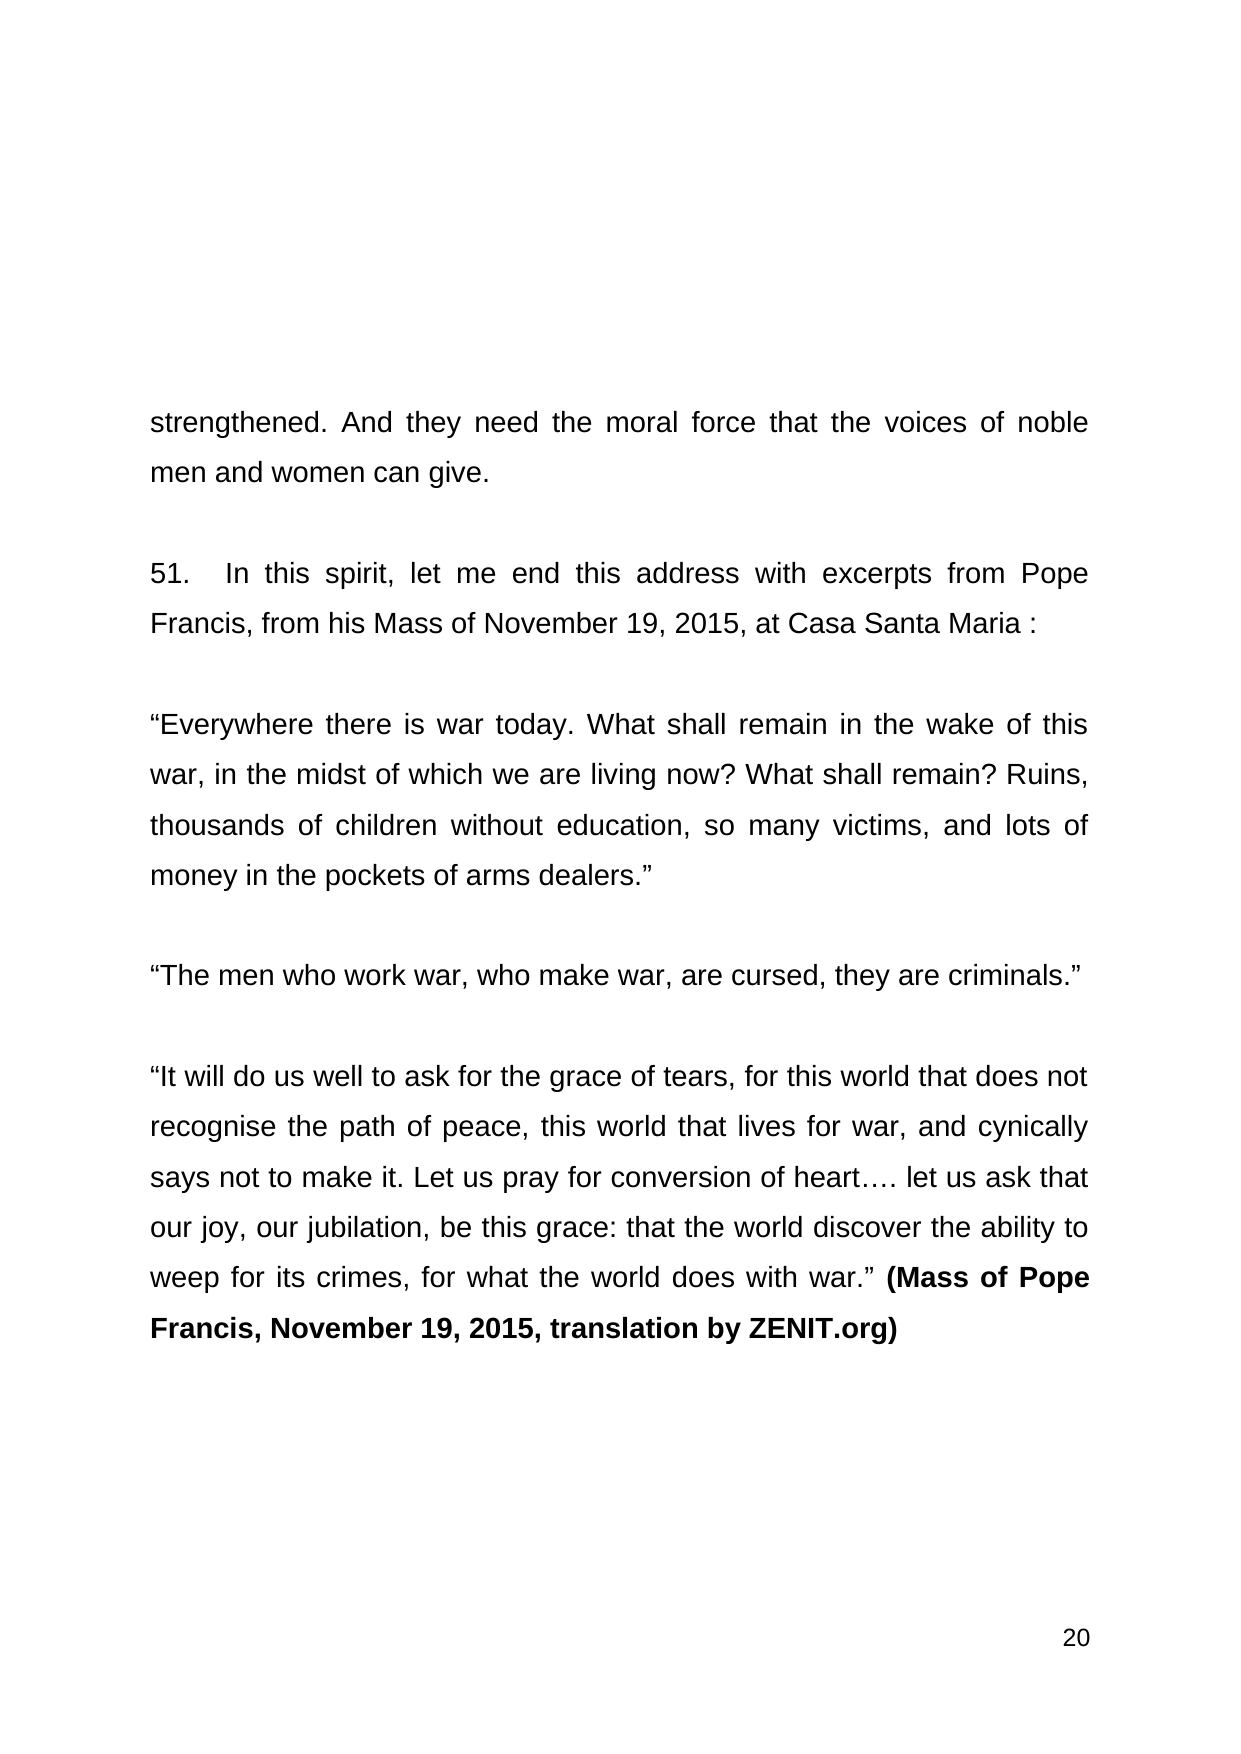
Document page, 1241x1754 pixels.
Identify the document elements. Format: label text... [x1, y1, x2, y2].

text “The men who work war, who make war, are cursed, they are criminals.” [150, 958, 1090, 992]
text 51. In this spirit, let me end this address with excerpts from Pope Francis, from his Mass of November 19, 2015, at Casa Santa Maria : [150, 556, 1090, 640]
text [150, 405, 1090, 489]
text “Everywhere there is war today. What shall remain in the wake of this war, in the midst of which we are living now? What shall remain? Ruins, thousands of children without education, so many victims, and lots of money in the pockets of arms dealers.” [150, 707, 1090, 891]
text “It will do us well to ask for the grace of tears, for this world that does not recognise the path of peace, this world that lives for war, and cynically says not to make it. Let us pray for conversion of heart…. let us ask that our joy, our jubilation, be this grace: that the world discover the ability to weep for its crimes, for what the world does with war.” (Mass of Pope Francis, November 19, 2015, translation by ZENIT.org) [150, 1059, 1090, 1344]
